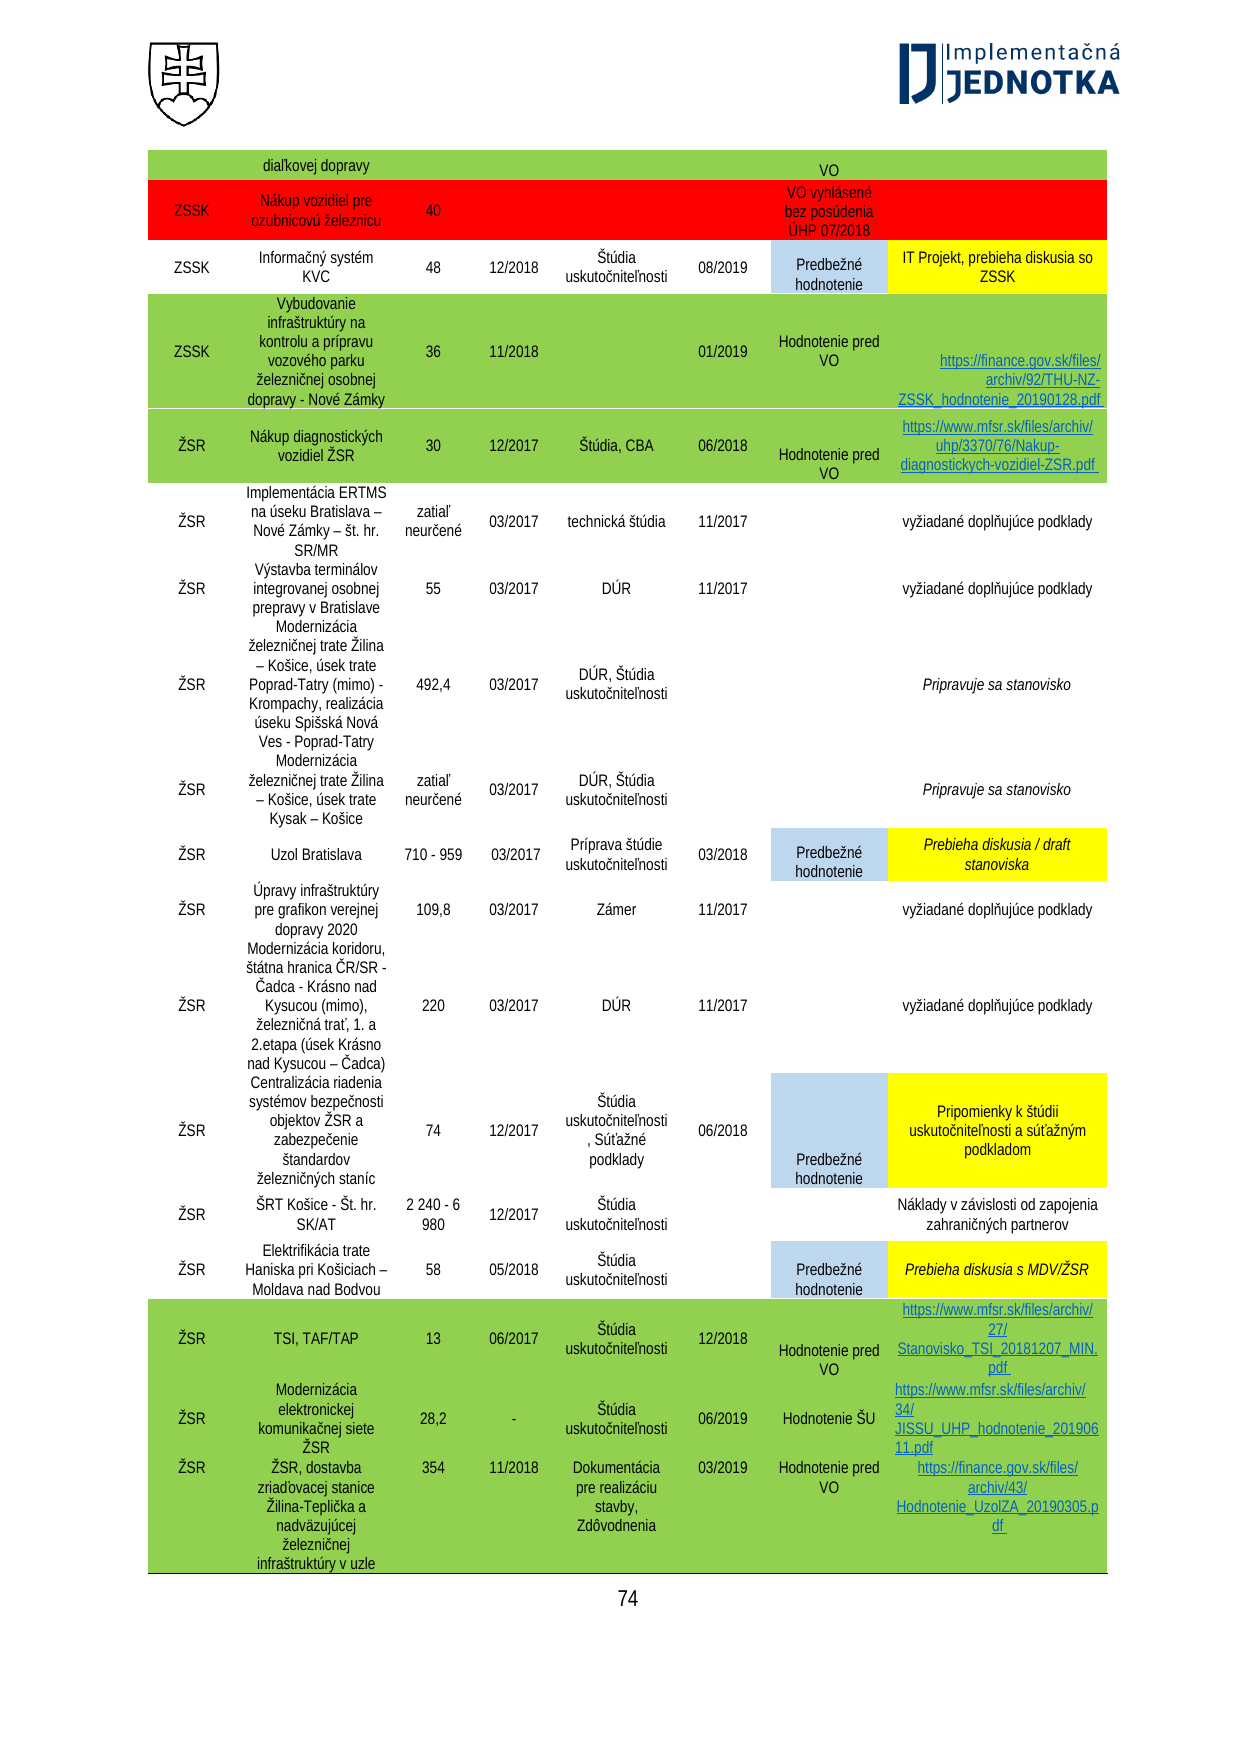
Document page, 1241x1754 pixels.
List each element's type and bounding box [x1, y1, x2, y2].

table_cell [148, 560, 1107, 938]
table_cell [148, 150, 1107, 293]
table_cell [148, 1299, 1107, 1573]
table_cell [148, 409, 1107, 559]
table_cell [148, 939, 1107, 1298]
picture [894, 38, 1123, 107]
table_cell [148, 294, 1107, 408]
